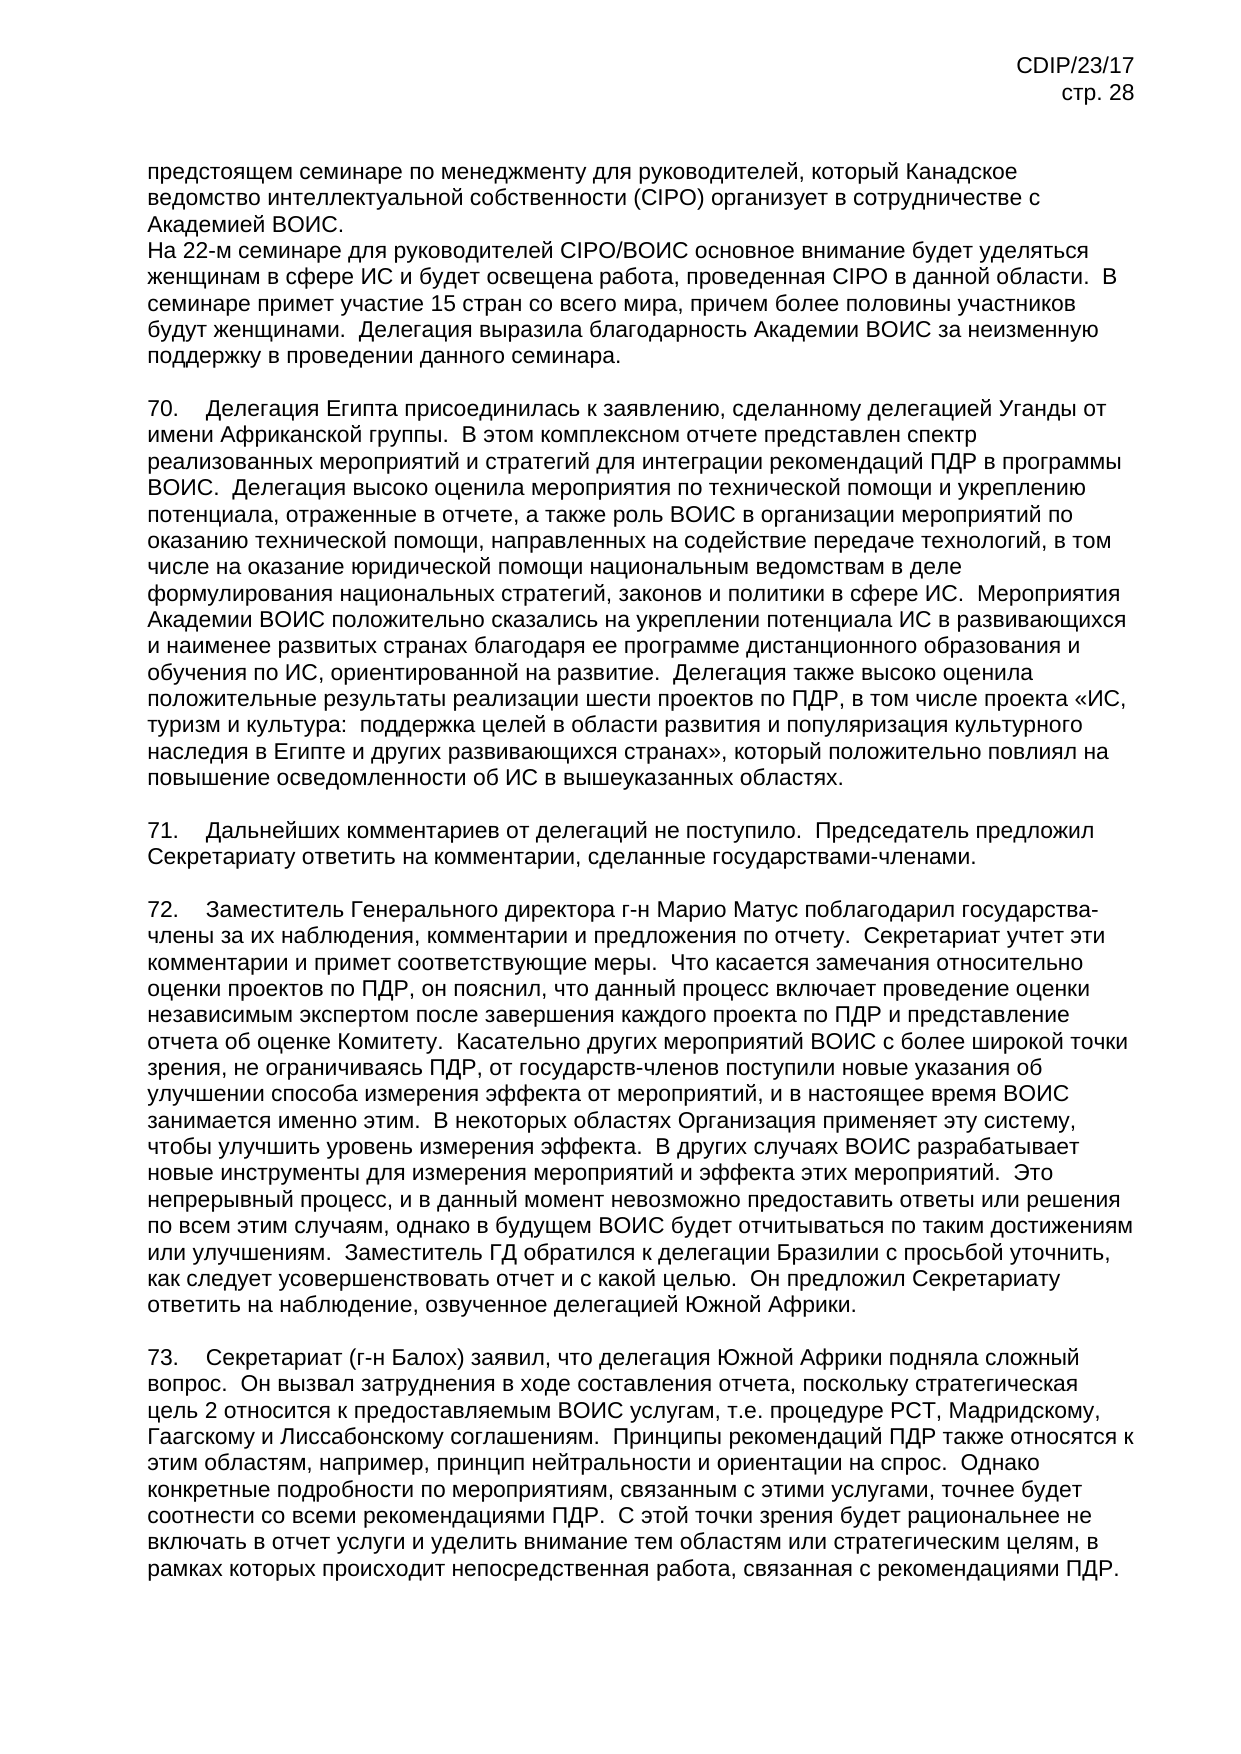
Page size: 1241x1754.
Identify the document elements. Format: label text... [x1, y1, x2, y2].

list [147, 1344, 1134, 1581]
list Заместитель Генерального директора г-н Марио Матус поблагодарил государства-члены за их наблюдения, комментарии и предложения по отчету. Секретариат учтет эти комментарии и примет соответствующие меры. Что касается замечания относительно оценки проектов по ПДР, он пояснил, что данный процесс включает проведение оценки независимым экспертом после завершения каждого проекта по ПДР и представление отчета об оценке Комитету. Касательно других мероприятий ВОИС с более широкой точки зрения, не ограничиваясь ПДР, от государств-членов поступили новые указания об улучшении способа измерения эффекта от мероприятий, и в настоящее время ВОИС занимается именно этим. В некоторых областях Организация применяет эту систему, чтобы улучшить уровень измерения эффекта. В других случаях ВОИС разрабатывает новые инструменты для измерения мероприятий и эффекта этих мероприятий. Это непрерывный процесс, и в данный момент невозможно предоставить ответы или решения по всем этим случаям, однако в будущем ВОИС будет отчитываться по таким достижениям или улучшениям. Заместитель ГД обратился к делегации Бразилии с просьбой уточнить, как следует усовершенствовать отчет и с какой целью. Он предложил Секретариату ответить на наблюдение, озвученное делегацией Южной Африки. [147, 896, 1134, 1317]
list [147, 158, 1134, 369]
list Делегация Египта присоединилась к заявлению, сделанному делегацией Уганды от имени Африканской группы. В этом комплексном отчете представлен спектр реализованных мероприятий и стратегий для интеграции рекомендаций ПДР в программы ВОИС. Делегация высоко оценила мероприятия по технической помощи и укреплению потенциала, отраженные в отчете, а также роль ВОИС в организации мероприятий по оказанию технической помощи, направленных на содействие передаче технологий, в том числе на оказание юридической помощи национальным ведомствам в деле формулирования национальных стратегий, законов и политики в сфере ИС. Мероприятия Академии ВОИС положительно сказались на укреплении потенциала ИС в развивающихся и наименее развитых странах благодаря ее программе дистанционного образования и обучения по ИС, ориентированной на развитие. Делегация также высоко оценила положительные результаты реализации шести проектов по ПДР, в том числе проекта «ИС, туризм и культура: поддержка целей в области развития и популяризация культурного наследия в Египте и других развивающихся странах», который положительно повлиял на повышение осведомленности об ИС в вышеуказанных областях. [147, 395, 1134, 790]
list Дальнейших комментариев от делегаций не поступило. Председатель предложил Секретариату ответить на комментарии, сделанные государствами-членами. [147, 817, 1134, 869]
